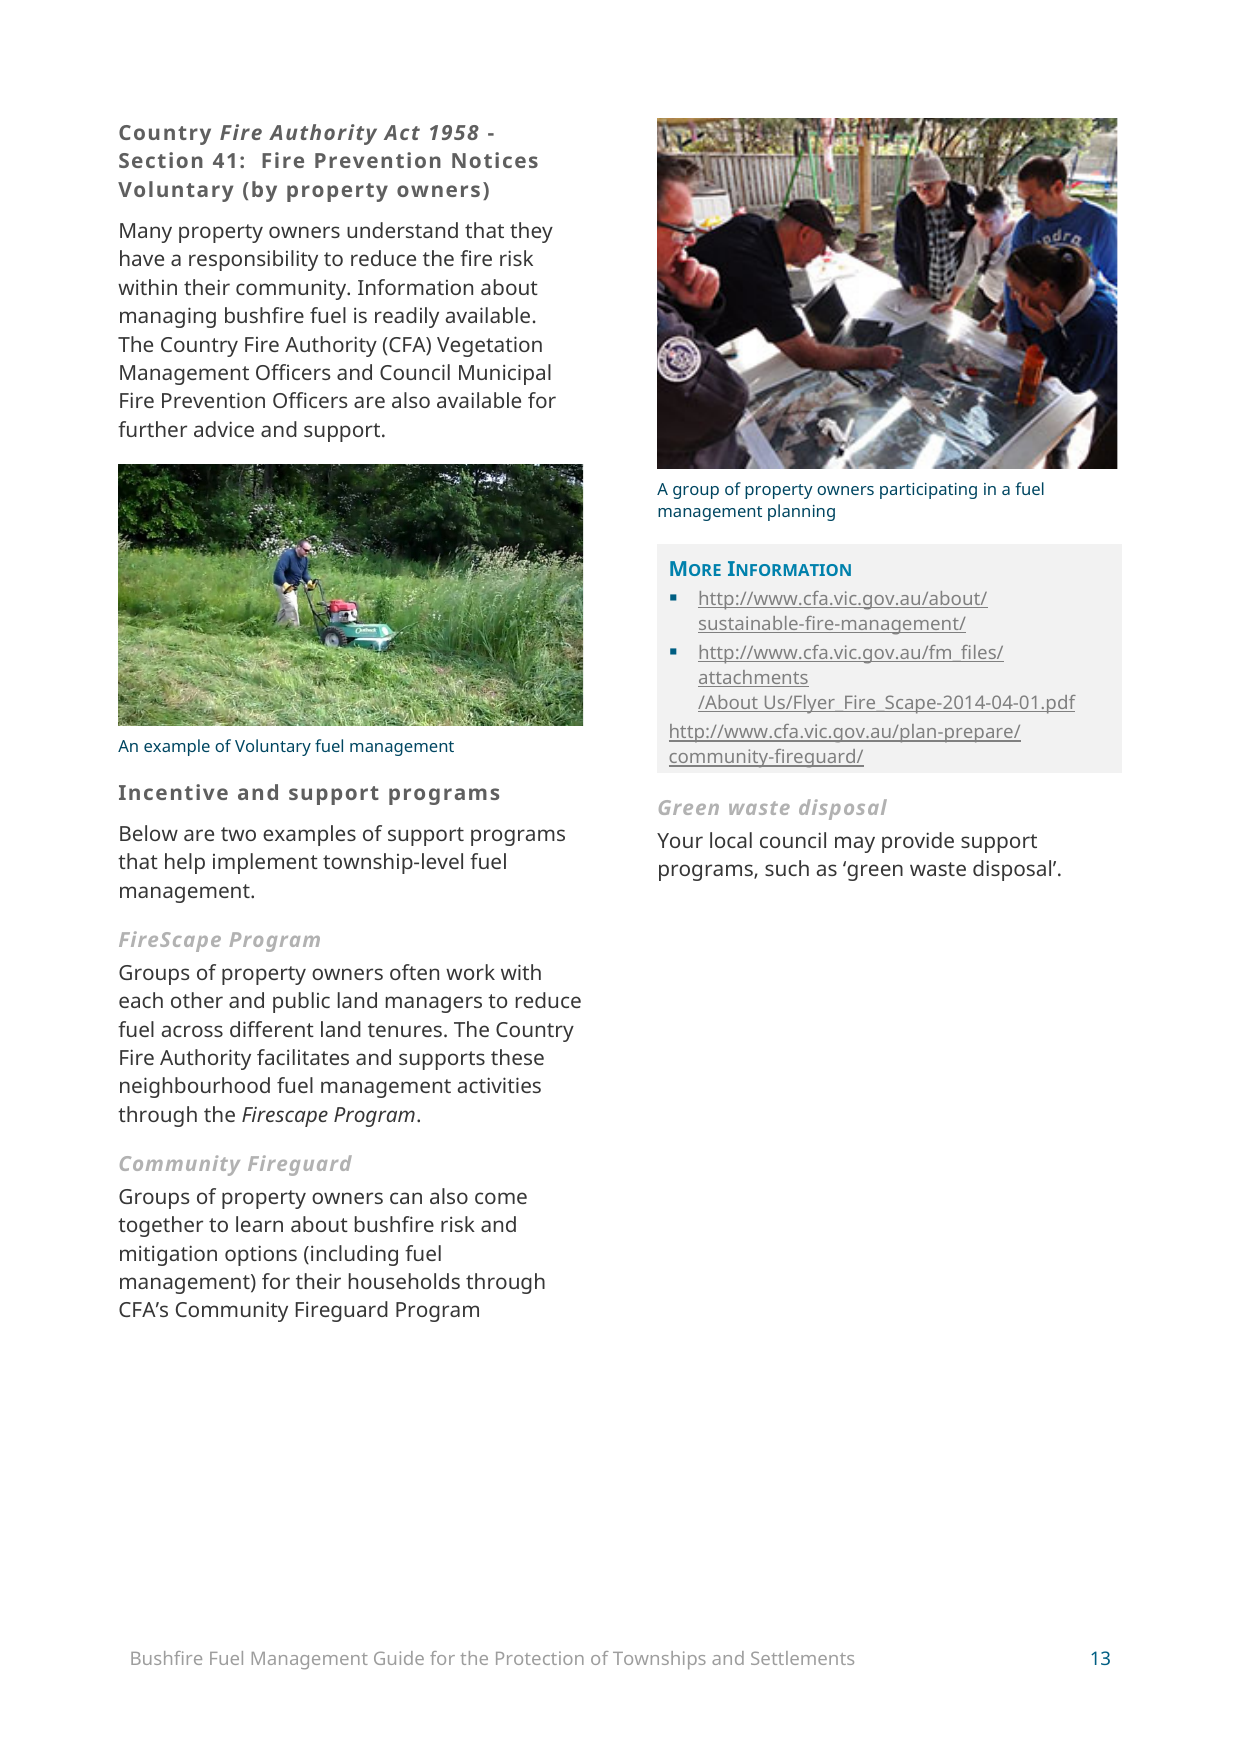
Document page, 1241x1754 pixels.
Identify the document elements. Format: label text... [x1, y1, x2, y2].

subtitle FireScape Program [118, 925, 583, 954]
subtitle Incentive and support programs [118, 778, 583, 807]
text Many property owners understand that they have a responsibility to reduce the fire risk within their community. Information about managing bushfire fuel is readily available. The Country Fire Authority (CFA) Vegetation Management Officers and Council Municipal Fire Prevention Officers are also available for further advice and support. [118, 216, 583, 443]
picture [767, 508, 771, 521]
subtitle Green waste disposal [657, 793, 1122, 822]
picture [118, 464, 584, 726]
picture [879, 486, 883, 499]
text Groups of property owners often work with each other and public land managers to reduce fuel across different land tenures. The Country Fire Authority facilitates and supports these neighbourhood fuel management activities through the Firescape Program. [118, 958, 583, 1128]
text An example of Voluntary fuel management [118, 734, 583, 757]
picture [657, 118, 1118, 469]
text Groups of property owners can also come together to learn about bushfire risk and mitigation options (including fuel management) for their households through CFA’s Community Fireguard Program [118, 1182, 583, 1324]
text A group of property owners participating in a fuel management planning [657, 477, 1122, 523]
table_header More Information http://www.cfa.vic.gov.au/about/ sustainable-fire-management/ http://www.cfa.vic.gov.au/fm_files/attachments /About Us/Flyer_Fire_Scape-2014-04-01.pdf http://www.cfa.vic.gov.au/plan-prepare/community-fireguard/ [657, 544, 1122, 773]
subtitle Country Fire Authority Act 1958 - Section 41: Fire Prevention Notices Voluntary (by property owners) [118, 118, 583, 203]
text Below are two examples of support programs that help implement township-level fuel management. [118, 819, 583, 904]
text Your local council may provide support programs, such as ‘green waste disposal’. [657, 826, 1122, 883]
subtitle Community Fireguard [118, 1149, 583, 1178]
